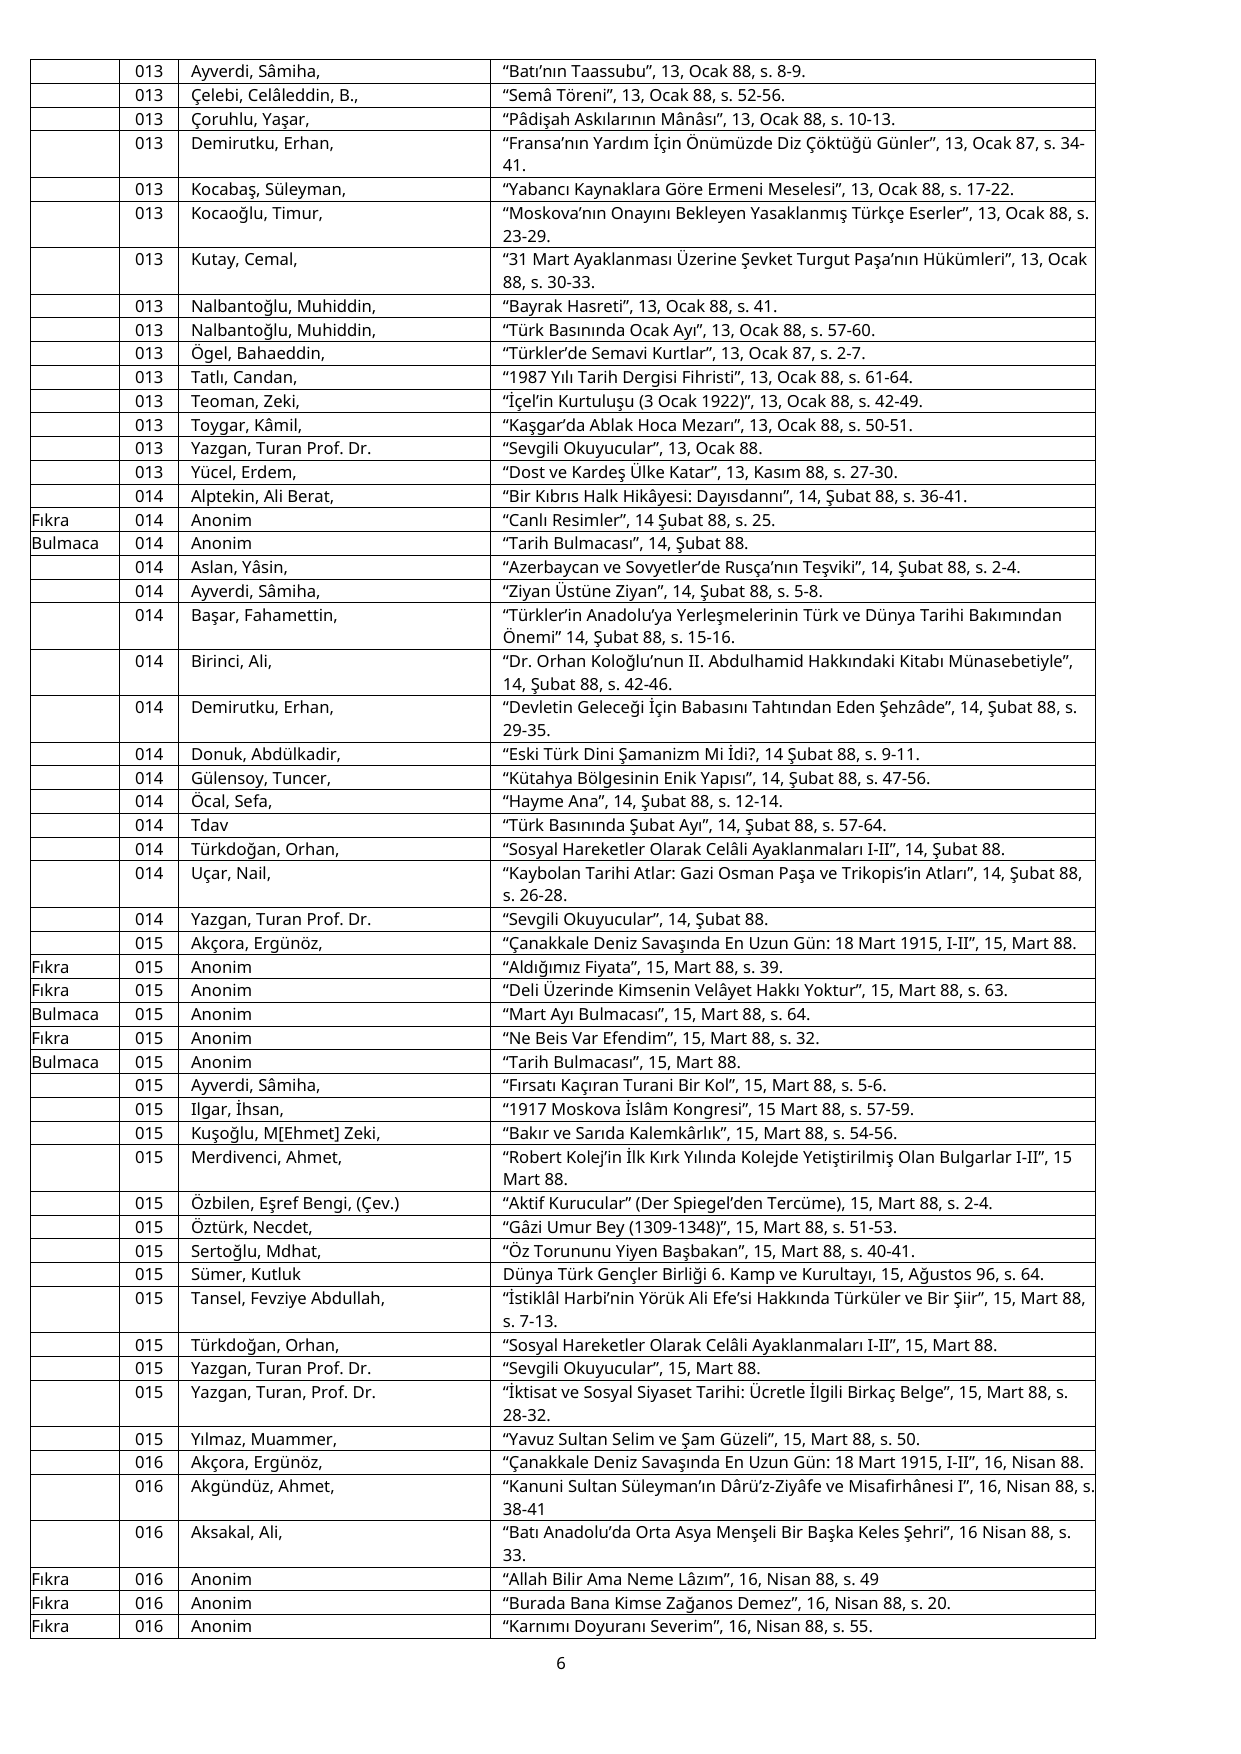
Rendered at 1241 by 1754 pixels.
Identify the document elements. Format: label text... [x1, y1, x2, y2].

table_cell 013 [120, 295, 178, 317]
table_cell “Ziyan Üstüne Ziyan”, 14, Şubat 88, s. 5-8. [491, 580, 1095, 602]
table_cell “Moskova’nın Onayını Bekleyen Yasaklanmış Türkçe Eserler”, 13, Ocak 88, s. 23-29. [491, 202, 1095, 247]
table_cell [31, 131, 119, 177]
table_cell “Semâ Töreni”, 13, Ocak 88, s. 52-56. [491, 84, 1095, 107]
table_cell Gülensoy, Tuncer, [179, 766, 490, 789]
table_cell [31, 108, 119, 130]
table_cell Anonim [179, 1568, 490, 1590]
table_cell Akçora, Ergünöz, [179, 1451, 490, 1474]
table_cell 014 [120, 650, 178, 695]
table_cell Bulmaca [31, 1050, 119, 1073]
table_cell “Aktif Kurucular” (Der Spiegel’den Tercüme), 15, Mart 88, s. 2-4. [491, 1192, 1095, 1214]
table_cell “İçel’in Kurtuluşu (3 Ocak 1922)”, 13, Ocak 88, s. 42-49. [491, 390, 1095, 412]
table_cell [31, 650, 119, 695]
table_cell 015 [120, 1216, 178, 1238]
table_cell 015 [120, 1074, 178, 1097]
table_cell Nalbantoğlu, Muhiddin, [179, 295, 490, 317]
table_cell [31, 838, 119, 860]
table_cell Fıkra [31, 508, 119, 531]
table_cell [31, 1074, 119, 1097]
table_cell [31, 766, 119, 789]
table_cell “Batı Anadolu’da Orta Asya Menşeli Bir Başka Keles Şehri”, 16 Nisan 88, s. 33. [491, 1521, 1095, 1567]
table_cell 013 [120, 318, 178, 341]
table_cell Ilgar, İhsan, [179, 1098, 490, 1121]
table_cell “Çanakkale Deniz Savaşında En Uzun Gün: 18 Mart 1915, I-II”, 16, Nisan 88. [491, 1451, 1095, 1474]
table_cell “Eski Türk Dini Şamanizm Mi İdi?, 14 Şubat 88, s. 9-11. [491, 743, 1095, 765]
table_cell 015 [120, 1192, 178, 1214]
table_cell “İstiklâl Harbi’nin Yörük Ali Efe’si Hakkında Türküler ve Bir Şiir”, 15, Mart 88, s. 7-13. [491, 1287, 1095, 1332]
table_cell 016 [120, 1475, 178, 1520]
table_cell [31, 1333, 119, 1356]
table_cell [31, 1475, 119, 1520]
table_cell 013 [120, 84, 178, 107]
table_cell “Sevgili Okuyucular”, 15, Mart 88. [491, 1357, 1095, 1380]
table_cell Donuk, Abdülkadir, [179, 743, 490, 765]
table_cell “Bayrak Hasreti”, 13, Ocak 88, s. 41. [491, 295, 1095, 317]
table_cell 016 [120, 1521, 178, 1567]
table_cell Ayverdi, Sâmiha, [179, 580, 490, 602]
table_cell [31, 932, 119, 954]
table_cell 013 [120, 390, 178, 412]
table_cell Anonim [179, 979, 490, 1002]
table_cell “Çanakkale Deniz Savaşında En Uzun Gün: 18 Mart 1915, I-II”, 15, Mart 88. [491, 932, 1095, 954]
table_cell Nalbantoğlu, Muhiddin, [179, 318, 490, 341]
table_cell Anonim [179, 1615, 490, 1638]
table_cell “Bir Kıbrıs Halk Hikâyesi: Dayısdannı”, 14, Şubat 88, s. 36-41. [491, 485, 1095, 507]
table_cell Kuşoğlu, M[Ehmet] Zeki, [179, 1122, 490, 1144]
table_cell “Hayme Ana”, 14, Şubat 88, s. 12-14. [491, 790, 1095, 813]
table_cell [31, 342, 119, 365]
table_cell “Robert Kolej’in İlk Kırk Yılında Kolejde Yetiştirilmiş Olan Bulgarlar I-II”, 15 Mart 88. [491, 1145, 1095, 1191]
table_cell “Sevgili Okuyucular”, 13, Ocak 88. [491, 437, 1095, 460]
table_cell 016 [120, 1591, 178, 1614]
table_cell Merdivenci, Ahmet, [179, 1145, 490, 1191]
table_cell [31, 366, 119, 388]
table_cell 016 [120, 1451, 178, 1474]
table_cell “Sosyal Hareketler Olarak Celâli Ayaklanmaları I-II”, 15, Mart 88. [491, 1333, 1095, 1356]
table_cell “31 Mart Ayaklanması Üzerine Şevket Turgut Paşa’nın Hükümleri”, 13, Ocak 88, s. 30-33. [491, 248, 1095, 293]
table_cell Anonim [179, 1050, 490, 1073]
table_cell [31, 696, 119, 742]
table_cell Alptekin, Ali Berat, [179, 485, 490, 507]
table_cell Çoruhlu, Yaşar, [179, 108, 490, 130]
table_cell “Devletin Geleceği İçin Babasını Tahtından Eden Şehzâde”, 14, Şubat 88, s. 29-35. [491, 696, 1095, 742]
table_cell [31, 1427, 119, 1450]
table_cell [31, 202, 119, 247]
table_cell “Fırsatı Kaçıran Turani Bir Kol”, 15, Mart 88, s. 5-6. [491, 1074, 1095, 1097]
table_cell 014 [120, 766, 178, 789]
table_cell 014 [120, 743, 178, 765]
table_cell “Yabancı Kaynaklara Göre Ermeni Meselesi”, 13, Ocak 88, s. 17-22. [491, 178, 1095, 201]
table_cell Öztürk, Necdet, [179, 1216, 490, 1238]
table_cell Kutay, Cemal, [179, 248, 490, 293]
table_cell Yazgan, Turan Prof. Dr. [179, 437, 490, 460]
table_cell 015 [120, 979, 178, 1002]
table_cell Kocaoğlu, Timur, [179, 202, 490, 247]
table_cell 015 [120, 932, 178, 954]
table_cell Türkdoğan, Orhan, [179, 838, 490, 860]
table_cell 016 [120, 1568, 178, 1590]
table_cell Ögel, Bahaeddin, [179, 342, 490, 365]
table_cell Yazgan, Turan, Prof. Dr. [179, 1381, 490, 1426]
table_cell Demirutku, Erhan, [179, 131, 490, 177]
table_cell [31, 1122, 119, 1144]
table_cell Çelebi, Celâleddin, B., [179, 84, 490, 107]
table_cell “Tarih Bulmacası”, 15, Mart 88. [491, 1050, 1095, 1073]
table_cell Öcal, Sefa, [179, 790, 490, 813]
table_cell 015 [120, 1333, 178, 1356]
table_cell “Türk Basınında Şubat Ayı”, 14, Şubat 88, s. 57-64. [491, 814, 1095, 837]
table_cell Toygar, Kâmil, [179, 413, 490, 436]
table_cell [31, 318, 119, 341]
table_cell 014 [120, 696, 178, 742]
table_cell 014 [120, 532, 178, 555]
table_cell [31, 295, 119, 317]
table_cell “Kaybolan Tarihi Atlar: Gazi Osman Paşa ve Trikopis’in Atları”, 14, Şubat 88, s. 26-28. [491, 861, 1095, 907]
table_cell 013 [120, 461, 178, 483]
table_cell 015 [120, 1263, 178, 1286]
table_cell “Allah Bilir Ama Neme Lâzım”, 16, Nisan 88, s. 49 [491, 1568, 1095, 1590]
table_cell [31, 60, 119, 83]
table_cell [31, 908, 119, 931]
table_cell 014 [120, 580, 178, 602]
table_cell Yılmaz, Muammer, [179, 1427, 490, 1450]
table_cell [31, 814, 119, 837]
table_cell 015 [120, 1381, 178, 1426]
table_cell Demirutku, Erhan, [179, 696, 490, 742]
table_cell [31, 461, 119, 483]
table_cell “Burada Bana Kimse Zağanos Demez”, 16, Nisan 88, s. 20. [491, 1591, 1095, 1614]
table_cell 013 [120, 413, 178, 436]
table_cell Yazgan, Turan Prof. Dr. [179, 1357, 490, 1380]
table_cell [31, 556, 119, 578]
table_cell Anonim [179, 508, 490, 531]
table_cell Tdav [179, 814, 490, 837]
table_cell “1917 Moskova İslâm Kongresi”, 15 Mart 88, s. 57-59. [491, 1098, 1095, 1121]
table_cell 015 [120, 1098, 178, 1121]
table_cell “Aldığımız Fiyata”, 15, Mart 88, s. 39. [491, 955, 1095, 978]
table_cell 015 [120, 1357, 178, 1380]
table_cell 013 [120, 202, 178, 247]
table_cell “Kütahya Bölgesinin Enik Yapısı”, 14, Şubat 88, s. 47-56. [491, 766, 1095, 789]
table_cell [31, 1239, 119, 1262]
table_cell “Gâzi Umur Bey (1309-1348)”, 15, Mart 88, s. 51-53. [491, 1216, 1095, 1238]
table_cell “Öz Torununu Yiyen Başbakan”, 15, Mart 88, s. 40-41. [491, 1239, 1095, 1262]
table_cell [31, 1216, 119, 1238]
table_cell Fıkra [31, 1591, 119, 1614]
table_cell “Ne Beis Var Efendim”, 15, Mart 88, s. 32. [491, 1027, 1095, 1049]
table_cell 015 [120, 1287, 178, 1332]
table_cell “Azerbaycan ve Sovyetler’de Rusça’nın Teşviki”, 14, Şubat 88, s. 2-4. [491, 556, 1095, 578]
table_cell 014 [120, 814, 178, 837]
table_cell “Türk Basınında Ocak Ayı”, 13, Ocak 88, s. 57-60. [491, 318, 1095, 341]
table_cell [31, 743, 119, 765]
table_cell 014 [120, 908, 178, 931]
table_cell Dünya Türk Gençler Birliği 6. Kamp ve Kurultayı, 15, Ağustos 96, s. 64. [491, 1263, 1095, 1286]
table_cell 014 [120, 838, 178, 860]
table_cell “Pâdişah Askılarının Mânâsı”, 13, Ocak 88, s. 10-13. [491, 108, 1095, 130]
table_cell 015 [120, 1003, 178, 1026]
table_cell “Sosyal Hareketler Olarak Celâli Ayaklanmaları I-II”, 14, Şubat 88. [491, 838, 1095, 860]
table_cell [31, 1098, 119, 1121]
table_cell [31, 603, 119, 649]
table_cell “Fransa’nın Yardım İçin Önümüzde Diz Çöktüğü Günler”, 13, Ocak 87, s. 34-41. [491, 131, 1095, 177]
table_cell “Yavuz Sultan Selim ve Şam Güzeli”, 15, Mart 88, s. 50. [491, 1427, 1095, 1450]
table_cell Başar, Fahamettin, [179, 603, 490, 649]
table_cell 014 [120, 861, 178, 907]
table_cell Anonim [179, 1591, 490, 1614]
table_cell “Canlı Resimler”, 14 Şubat 88, s. 25. [491, 508, 1095, 531]
table_cell 015 [120, 1239, 178, 1262]
table_cell [31, 1263, 119, 1286]
table_cell Aksakal, Ali, [179, 1521, 490, 1567]
table_cell 013 [120, 248, 178, 293]
table_cell [31, 485, 119, 507]
table_cell Ayverdi, Sâmiha, [179, 1074, 490, 1097]
table_cell Akgündüz, Ahmet, [179, 1475, 490, 1520]
table_cell “Kaşgar’da Ablak Hoca Mezarı”, 13, Ocak 88, s. 50-51. [491, 413, 1095, 436]
table_cell 014 [120, 603, 178, 649]
table_cell 014 [120, 556, 178, 578]
table_cell 015 [120, 1122, 178, 1144]
table_cell [31, 1357, 119, 1380]
table_cell Sertoğlu, Mdhat, [179, 1239, 490, 1262]
table_cell [31, 1192, 119, 1214]
table_cell “Dr. Orhan Koloğlu’nun II. Abdulhamid Hakkındaki Kitabı Münasebetiyle”, 14, Şubat 88, s. 42-46. [491, 650, 1095, 695]
table_cell Fıkra [31, 979, 119, 1002]
table_cell 013 [120, 178, 178, 201]
table_cell Anonim [179, 532, 490, 555]
table_cell 015 [120, 955, 178, 978]
table_cell [31, 178, 119, 201]
table_cell Fıkra [31, 1027, 119, 1049]
table_cell Tatlı, Candan, [179, 366, 490, 388]
table_cell Bulmaca [31, 1003, 119, 1026]
table_cell Ayverdi, Sâmiha, [179, 60, 490, 83]
table_cell [31, 437, 119, 460]
table_cell “Kanuni Sultan Süleyman’ın Dârü’z-Ziyâfe ve Misafirhânesi I”, 16, Nisan 88, s. 38-41 [491, 1475, 1095, 1520]
table_cell “Mart Ayı Bulmacası”, 15, Mart 88, s. 64. [491, 1003, 1095, 1026]
table_cell “Dost ve Kardeş Ülke Katar”, 13, Kasım 88, s. 27-30. [491, 461, 1095, 483]
table_cell Birinci, Ali, [179, 650, 490, 695]
table_cell 013 [120, 366, 178, 388]
table_cell [31, 790, 119, 813]
table_cell [31, 413, 119, 436]
table_cell [31, 1451, 119, 1474]
table_cell “Sevgili Okuyucular”, 14, Şubat 88. [491, 908, 1095, 931]
table_cell “Karnımı Doyuranı Severim”, 16, Nisan 88, s. 55. [491, 1615, 1095, 1638]
table_cell Uçar, Nail, [179, 861, 490, 907]
table_cell Kocabaş, Süleyman, [179, 178, 490, 201]
table_cell Anonim [179, 1027, 490, 1049]
table_cell “Türkler’de Semavi Kurtlar”, 13, Ocak 87, s. 2-7. [491, 342, 1095, 365]
table_cell [31, 1521, 119, 1567]
table_cell 016 [120, 1615, 178, 1638]
table_cell Fıkra [31, 1568, 119, 1590]
table_cell Fıkra [31, 955, 119, 978]
table_cell [31, 1287, 119, 1332]
table_cell “Türkler’in Anadolu’ya Yerleşmelerinin Türk ve Dünya Tarihi Bakımından Önemi” 14, Şubat 88, s. 15-16. [491, 603, 1095, 649]
table_cell 013 [120, 108, 178, 130]
table_cell Bulmaca [31, 532, 119, 555]
table_cell Yücel, Erdem, [179, 461, 490, 483]
table_cell Fıkra [31, 1615, 119, 1638]
table_cell 015 [120, 1027, 178, 1049]
table_cell 013 [120, 60, 178, 83]
table_cell 013 [120, 131, 178, 177]
table_cell Aslan, Yâsin, [179, 556, 490, 578]
table_cell [31, 1145, 119, 1191]
table_cell Sümer, Kutluk [179, 1263, 490, 1286]
table_cell 015 [120, 1145, 178, 1191]
table_cell 014 [120, 485, 178, 507]
table_cell “1987 Yılı Tarih Dergisi Fihristi”, 13, Ocak 88, s. 61-64. [491, 366, 1095, 388]
table_cell 013 [120, 342, 178, 365]
table_cell Yazgan, Turan Prof. Dr. [179, 908, 490, 931]
table_cell 014 [120, 790, 178, 813]
table_cell Tansel, Fevziye Abdullah, [179, 1287, 490, 1332]
table_cell [31, 861, 119, 907]
table_cell [31, 1381, 119, 1426]
table_cell “Batı’nın Taassubu”, 13, Ocak 88, s. 8-9. [491, 60, 1095, 83]
table_cell Anonim [179, 1003, 490, 1026]
table_cell 015 [120, 1050, 178, 1073]
table_cell [31, 84, 119, 107]
table_cell Özbilen, Eşref Bengi, (Çev.) [179, 1192, 490, 1214]
table_cell 013 [120, 437, 178, 460]
table_cell “Deli Üzerinde Kimsenin Velâyet Hakkı Yoktur”, 15, Mart 88, s. 63. [491, 979, 1095, 1002]
table_cell Teoman, Zeki, [179, 390, 490, 412]
table_cell Akçora, Ergünöz, [179, 932, 490, 954]
table_cell [31, 248, 119, 293]
table_cell Türkdoğan, Orhan, [179, 1333, 490, 1356]
table_cell “Bakır ve Sarıda Kalemkârlık”, 15, Mart 88, s. 54-56. [491, 1122, 1095, 1144]
table_cell 014 [120, 508, 178, 531]
table_cell [31, 390, 119, 412]
table_cell Anonim [179, 955, 490, 978]
table_cell “İktisat ve Sosyal Siyaset Tarihi: Ücretle İlgili Birkaç Belge”, 15, Mart 88, s. 28-32. [491, 1381, 1095, 1426]
table_cell [31, 580, 119, 602]
table_cell 015 [120, 1427, 178, 1450]
table_cell “Tarih Bulmacası”, 14, Şubat 88. [491, 532, 1095, 555]
